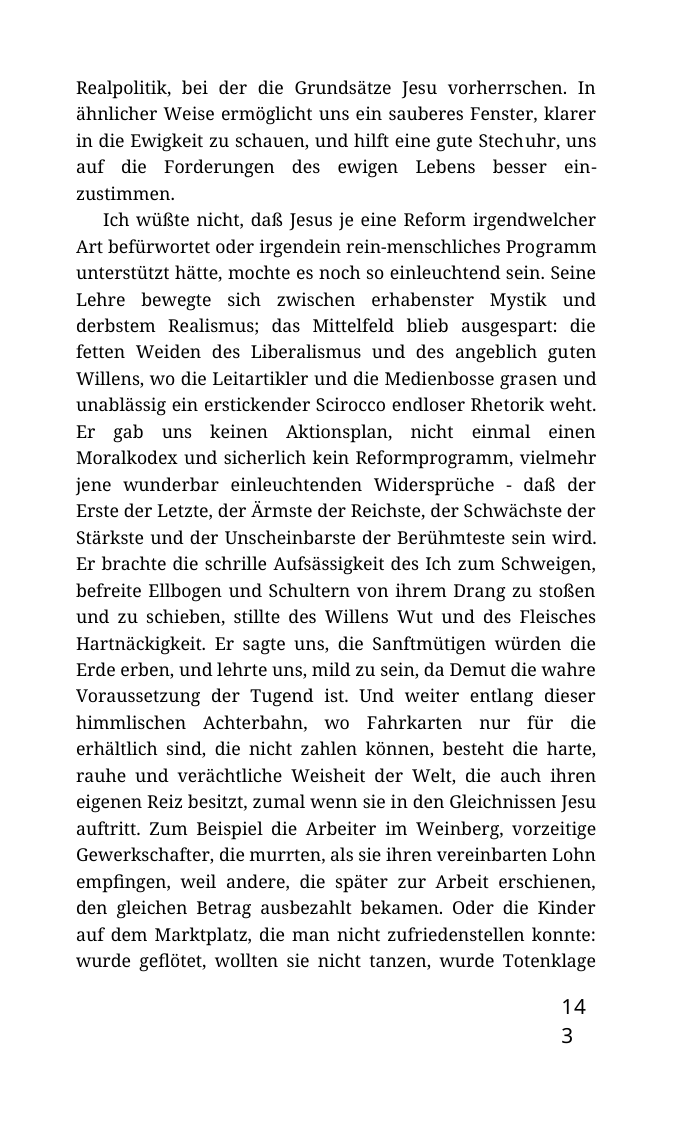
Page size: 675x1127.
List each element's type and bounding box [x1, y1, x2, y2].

text [76, 73, 597, 206]
text [76, 206, 597, 973]
